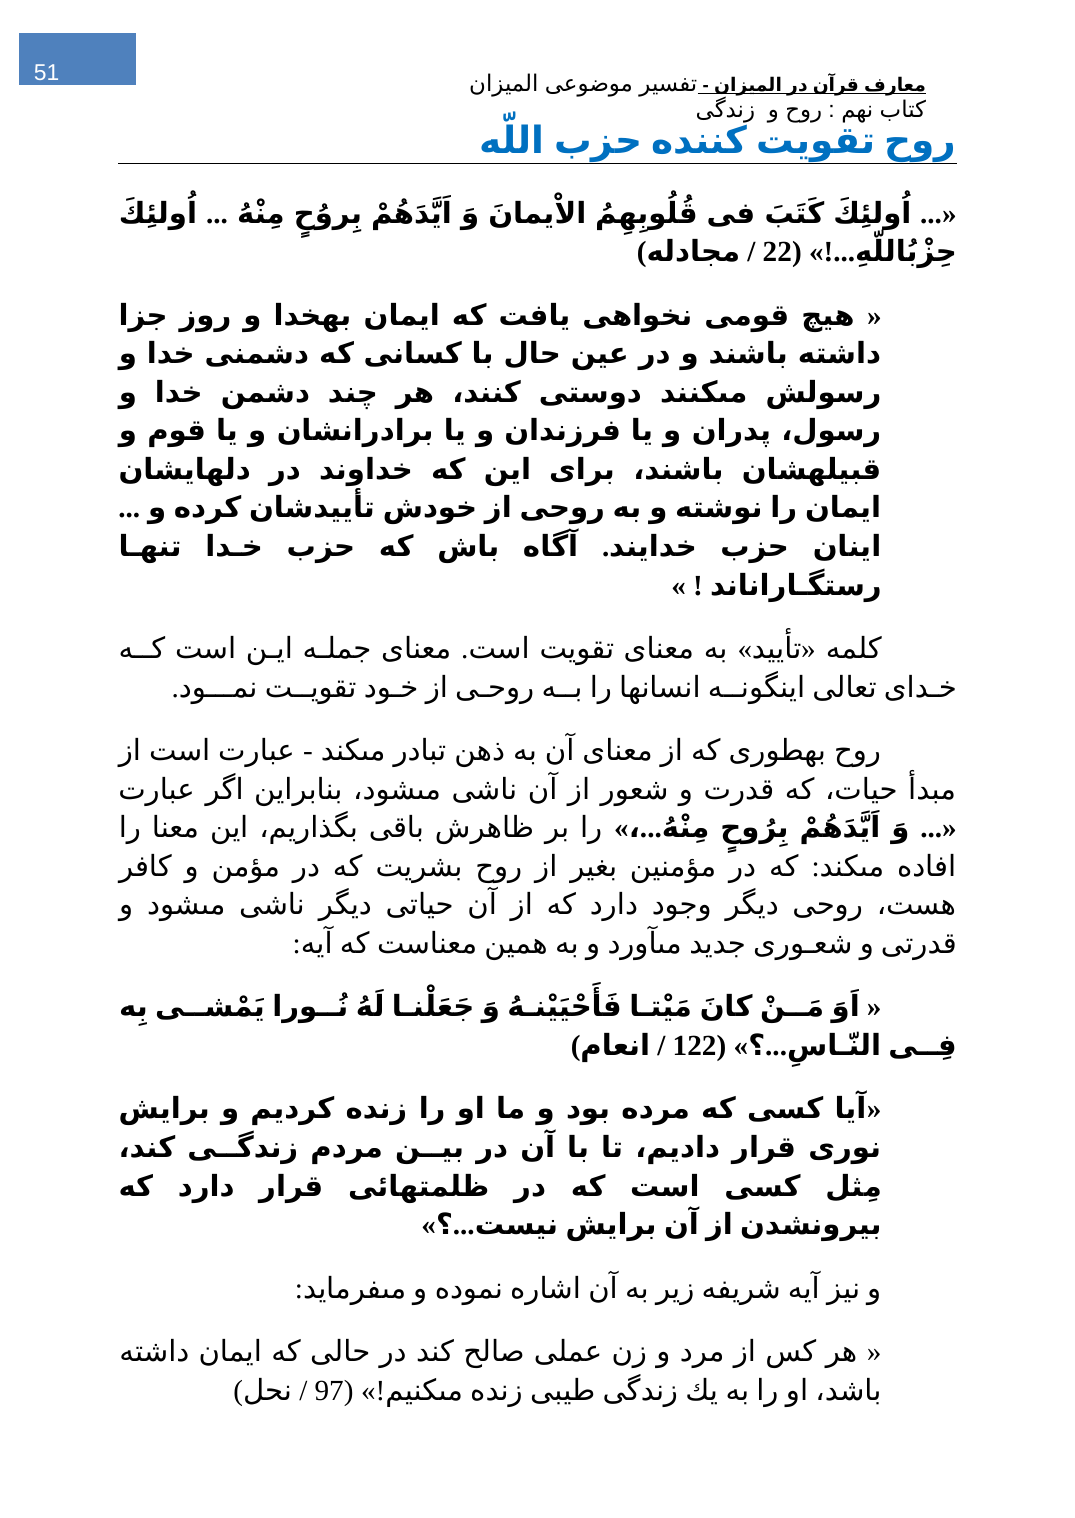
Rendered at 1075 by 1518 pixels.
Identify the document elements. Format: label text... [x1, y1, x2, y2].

text « اَوَ مَــنْ كانَ مَيْتـا فَأَحْيَيْنـهُ وَ جَعَلْنـا لَهُ نُــورا يَمْشــى بِه فِــى النّـاسِ...؟» (122 / انعام) [118, 989, 957, 1062]
text و نيز آيه شريفه زير به آن اشاره نموده و مى‏فرمايد: [118, 1271, 957, 1304]
subtitle روح تقويت كننده حزب اللّه‏ [118, 118, 957, 163]
text كلمه «تأييد» به معناى تقويت است. معناى جملـه ايـن است كــه خـداى تعالى اين‏گونــه انسان‏ها را بــه روحـى از خـود تقويــت نمـــود. [118, 631, 957, 703]
text روح به‏طورى كه از معناى آن به ذهن تبادر مى‏كند - عبارت است از مبدأ حيات، كه قدرت و شعور از آن ناشى مى‏شود، بنابراين اگر عبارت «... وَ اَيَّدَهُمْ بِرُوحٍ مِنْهُ...،» را بر ظاهرش باقى بگذاريم، اين معنا را افاده مى‏كند: كه در مؤمنين بغير از روح بشريت كه در مؤمن و كافر هست، روحى ديگر وجود دارد كه از آن حياتى ديگر ناشى مى‏شود و قدرتى و شعـورى جديد مى‏آورد و به همين معناست كه آيه: [118, 733, 957, 959]
text «... اُولئِكَ كَتَبَ فى قُلُوبِهِمُ الاْيمانَ وَ اَيَّدَهُمْ بِروُحٍ مِنْهُ ... اُولئِكَ حِزْبُ‏اللّهِ...!» (22 / مجادله) [118, 196, 957, 268]
text « هيچ قومى نخواهى يافت كه ايمان به‏خدا و روز جزا داشته باشند و در عين حال با كسانى كه دشمنى خدا و رسولش مى‏كنند دوستى كنند، هر چند دشمن خدا و رسول، پدران و يا فرزندان و يا برادرانشان و يا قوم و قبيله‏شان باشند، براى اين‏ كه خداوند در دل‏هايشان ايمان را نوشته و به روحى از خودش تأييدشان كرده و ... اينان حزب خدايند. آگاه باش كه حزب خـدا تنهـا رستگـاران‏اند ! » [118, 298, 882, 601]
text « هر كس از مرد و زن عملى صالح كند در حالى كه ايمان داشته باشد، او را به يك زندگى طيبى زنده مى‏كنيم!» (97 / نحل) [118, 1334, 882, 1406]
text «آيا كسى كه مرده بود و ما او را زنده كرديم و برايش نورى قرار داديم، تا با آن در بيــن مردم زندگــى كند، مِثل كسى است كه در ظلمت‏هائى قرار دارد كه بيرون‏شدن از آن برايش نيست...؟» [118, 1092, 882, 1241]
